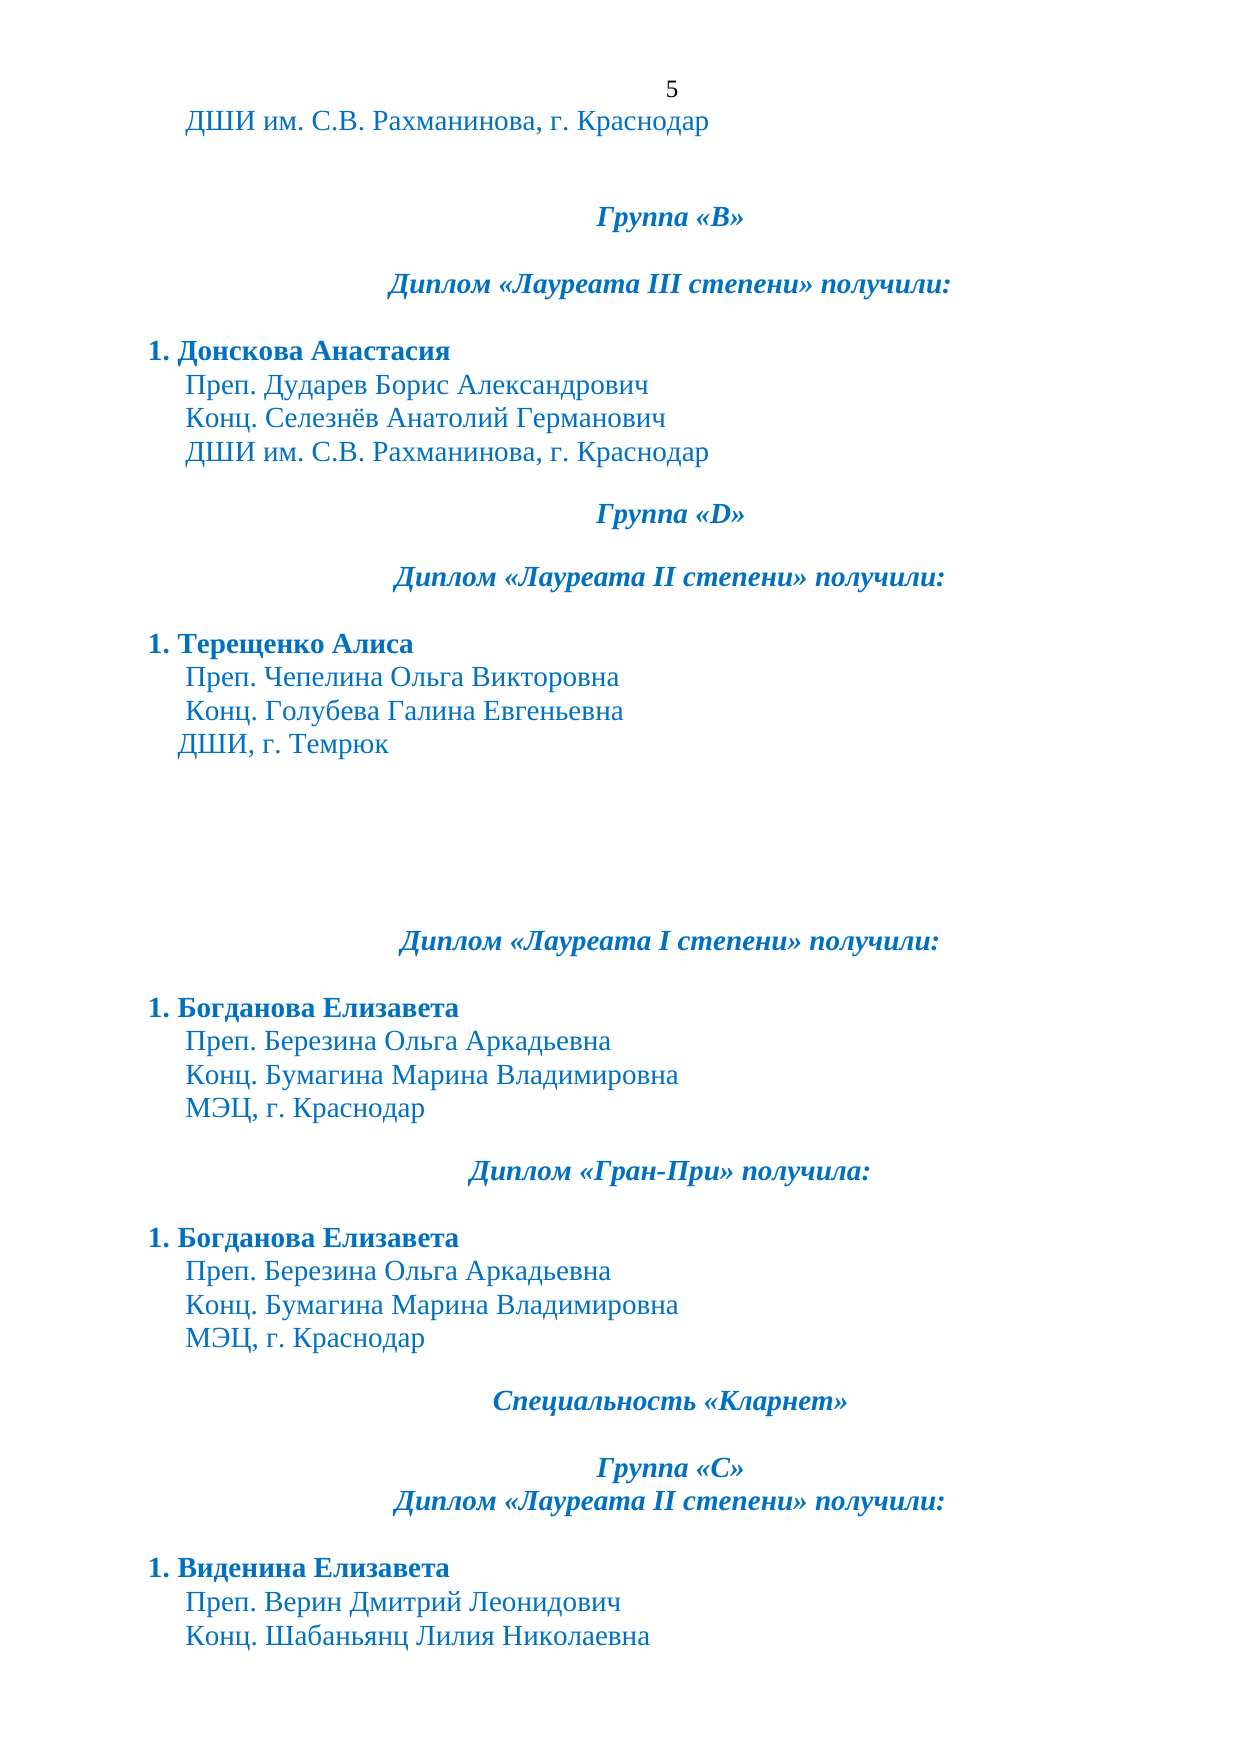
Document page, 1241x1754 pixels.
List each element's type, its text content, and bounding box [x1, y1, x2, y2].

text Конц. Голубева Галина Евгеньевна [185, 693, 1167, 726]
text Конц. Шабаньянц Лилия Николаевна [185, 1618, 1167, 1651]
text МЭЦ, г. Краснодар [185, 1321, 1167, 1354]
text ДШИ им. С.В. Рахманинова, г. Краснодар [185, 103, 1167, 137]
text Диплом «Лауреата II степени» получили: [177, 559, 1167, 592]
text Конц. Селезнёв Анатолий Германович [185, 401, 1167, 434]
list Богданова Елизавета [148, 1220, 1167, 1253]
text Группа «С» [177, 1450, 1167, 1483]
text Преп. Березина Ольга Аркадьевна [185, 1253, 1167, 1287]
text Диплом «Лауреата I степени» получили: [177, 923, 1167, 956]
text Преп. Верин Дмитрий Леонидович [185, 1584, 1167, 1618]
text Диплом «Гран-При» получила: [177, 1153, 1167, 1186]
list Виденина Елизавета [148, 1551, 1167, 1584]
text Конц. Бумагина Марина Владимировна [185, 1287, 1167, 1321]
text ДШИ им. С.В. Рахманинова, г. Краснодар [185, 434, 1167, 468]
text ДШИ, г. Темрюк [177, 726, 1167, 760]
text Диплом «Лауреата III степени» получили: [177, 266, 1167, 300]
text Группа «В» [177, 199, 1167, 233]
list Терещенко Алиса [148, 626, 1167, 659]
text МЭЦ, г. Краснодар [185, 1091, 1167, 1124]
text Группа «D» [177, 496, 1167, 530]
list Богданова Елизавета [148, 990, 1167, 1023]
list Донскова Анастасия [148, 333, 1167, 367]
text Диплом «Лауреата II степени» получили: [177, 1483, 1167, 1517]
text Преп. Березина Ольга Аркадьевна [185, 1023, 1167, 1057]
text Конц. Бумагина Марина Владимировна [185, 1057, 1167, 1091]
text Специальность «Кларнет» [177, 1383, 1167, 1416]
text Преп. Дударев Борис Александрович [185, 367, 1167, 401]
text Преп. Чепелина Ольга Викторовна [185, 659, 1167, 693]
